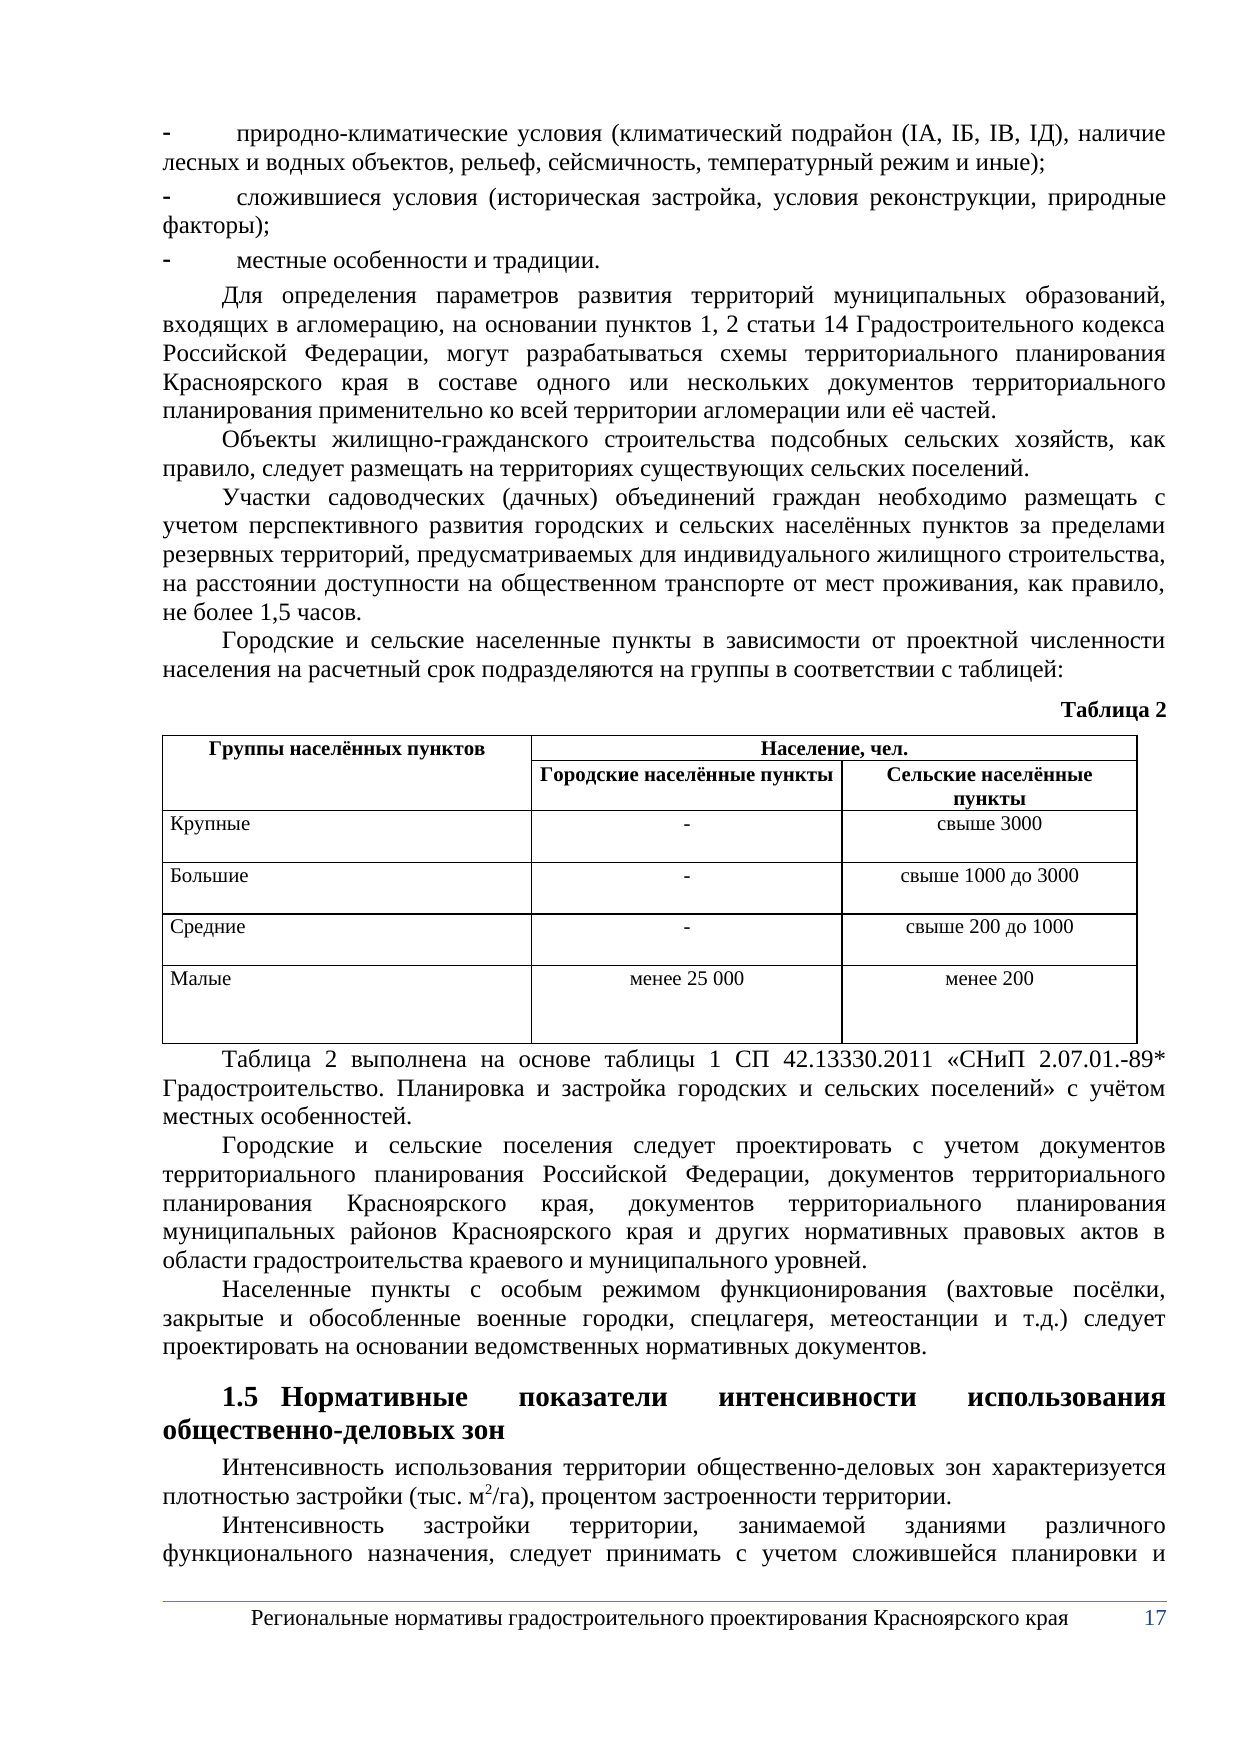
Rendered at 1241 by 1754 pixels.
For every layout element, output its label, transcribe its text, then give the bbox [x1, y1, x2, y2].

list местные особенности и традиции. [162, 246, 1167, 274]
text Объекты жилищно-гражданского строительства подсобных сельских хозяйств, как правило, следует размещать на территориях существующих сельских поселений. [162, 424, 1167, 482]
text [162, 1510, 1167, 1567]
table_cell свыше 200 до 1000 [843, 915, 1136, 964]
text Городские и сельские населенные пункты в зависимости от проектной численности населения на расчетный срок подразделяются на группы в соответствии с таблицей: [162, 626, 1167, 683]
table_cell Средние [163, 915, 531, 964]
text Интенсивность использования территории общественно-деловых зон характеризуется плотностью застройки (тыс. м2/га), процентом застроенности территории. [162, 1452, 1167, 1510]
table_cell Крупные [163, 811, 531, 861]
table_header Население, чел. [532, 736, 1136, 760]
table_cell Малые [163, 966, 531, 1043]
list сложившиеся условия (историческая застройка, условия реконструкции, природные факторы); [162, 182, 1167, 239]
text Населенные пункты с особым режимом функционирования (вахтовые посёлки, закрытые и обособленные военные городки, спецлагеря, метеостанции и т.д.) следует проектировать на основании ведомственных нормативных документов. [162, 1274, 1167, 1360]
list природно-климатические условия (климатический подрайон (IA, IБ, IВ, IД), наличие лесных и водных объектов, рельеф, сейсмичность, температурный режим и иные); [162, 118, 1167, 176]
table_cell - [532, 811, 841, 861]
text Для определения параметров развития территорий муниципальных образований, входящих в агломерацию, на основании пунктов 1, 2 статьи 14 Градостроительного кодекса Российской Федерации, могут разрабатываться схемы территориального планирования Красноярского края в составе одного или нескольких документов территориального планирования применительно ко всей территории агломерации или её частей. [162, 281, 1167, 424]
table_header Группы населённых пунктов [163, 736, 531, 810]
table_cell Городские населённые пункты [532, 761, 841, 810]
text Участки садоводческих (дачных) объединений граждан необходимо размещать с учетом перспективного развития городских и сельских населённых пунктов за пределами резервных территорий, предусматриваемых для индивидуального жилищного строительства, на расстоянии доступности на общественном транспорте от мест проживания, как правило, не более 1,5 часов. [162, 482, 1167, 626]
table_cell менее 25 000 [532, 966, 841, 1043]
text Городские и сельские поселения следует проектировать с учетом документов территориального планирования Российской Федерации, документов территориального планирования Красноярского края, документов территориального планирования муниципальных районов Красноярского края и других нормативных правовых актов в области градостроительства краевого и муниципального уровней. [162, 1130, 1167, 1274]
table_cell - [532, 915, 841, 964]
table_cell - [532, 863, 841, 913]
subtitle Нормативные показатели интенсивности использования общественно-деловых зон [162, 1379, 1167, 1446]
table_cell свыше 3000 [843, 811, 1136, 861]
text Таблица 2 выполнена на основе таблицы 1 СП 42.13330.2011 «СНиП 2.07.01.-89* Градостроительство. Планировка и застройка городских и сельских поселений» с учётом местных особенностей. [162, 1044, 1167, 1130]
table_cell менее 200 [843, 966, 1136, 1043]
table_cell Сельские населённые пункты [843, 761, 1136, 810]
table_cell свыше 1000 до 3000 [843, 863, 1136, 913]
table_cell Большие [163, 863, 531, 913]
